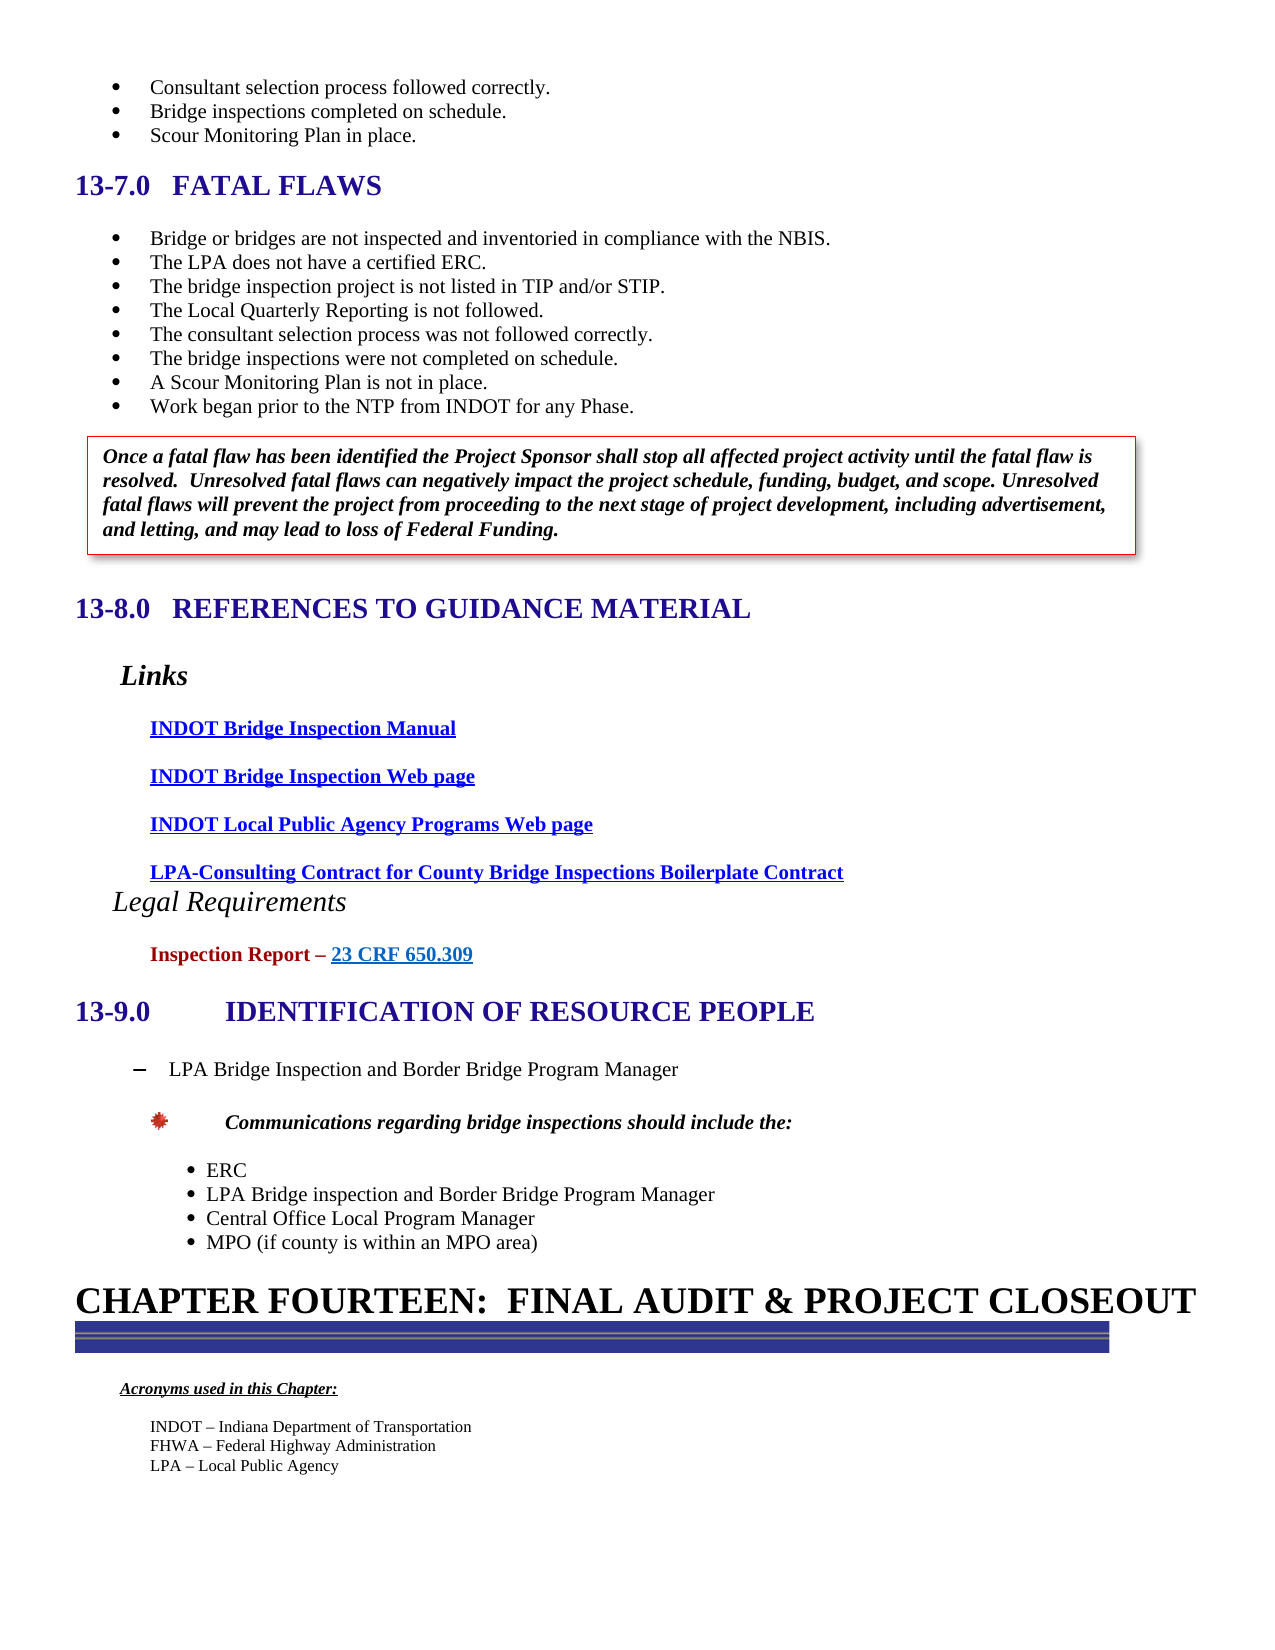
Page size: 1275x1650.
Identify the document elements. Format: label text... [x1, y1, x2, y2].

list Communications regarding bridge inspections should include the: [150, 1110, 1200, 1134]
subtitle Acronyms used in this Chapter: [120, 1379, 1200, 1398]
text INDOT Bridge Inspection Manual [150, 715, 1200, 739]
picture [75, 1321, 1110, 1353]
list The bridge inspections were not completed on schedule. [112, 346, 1200, 370]
subtitle CHAPTER FOURTEEN: FINAL AUDIT & PROJECT CLOSEOUT [75, 1278, 1200, 1321]
subtitle 13-9.0 IDENTIFICATION OF RESOURCE PEOPLE [75, 994, 1200, 1027]
text LPA – Local Public Agency [150, 1455, 1200, 1474]
text LPA-Consulting Contract for County Bridge Inspections Boilerplate Contract [150, 860, 1200, 884]
text Inspection Report – 23 CRF 650.309 [150, 941, 1200, 966]
text INDOT Local Public Agency Programs Web page [150, 812, 1200, 836]
list Scour Monitoring Plan in place. [112, 123, 1200, 147]
list The consultant selection process was not followed correctly. [112, 322, 1200, 346]
list LPA Bridge Inspection and Border Bridge Program Manager [131, 1056, 1200, 1081]
list Bridge inspections completed on schedule. [112, 99, 1200, 123]
text INDOT – Indiana Department of Transportation [150, 1417, 1200, 1436]
list The LPA does not have a certified ERC. [112, 250, 1200, 274]
list Central Office Local Program Manager [187, 1206, 1200, 1230]
list A Scour Monitoring Plan is not in place. [112, 370, 1200, 394]
text INDOT Bridge Inspection Web page [150, 763, 1200, 788]
picture [151, 1112, 168, 1130]
subtitle Links [120, 658, 1200, 691]
list Bridge or bridges are not inspected and inventoried in compliance with the NBIS. [112, 226, 1200, 250]
text Legal Requirements [112, 884, 1200, 917]
text FHWA – Federal Highway Administration [150, 1436, 1200, 1455]
subtitle 13-8.0 REFERENCES TO GUIDANCE MATERIAL [75, 591, 1200, 624]
list MPO (if county is within an MPO area) [187, 1230, 1200, 1254]
list LPA Bridge inspection and Border Bridge Program Manager [187, 1182, 1200, 1206]
list The Local Quarterly Reporting is not followed. [112, 298, 1200, 322]
list Consultant selection process followed correctly. [112, 75, 1200, 99]
list Work began prior to the NTP from INDOT for any Phase. [112, 394, 1200, 418]
subtitle 13-7.0 FATAL FLAWS [75, 168, 1200, 202]
list ERC [187, 1158, 1200, 1182]
list The bridge inspection project is not listed in TIP and/or STIP. [112, 274, 1200, 298]
